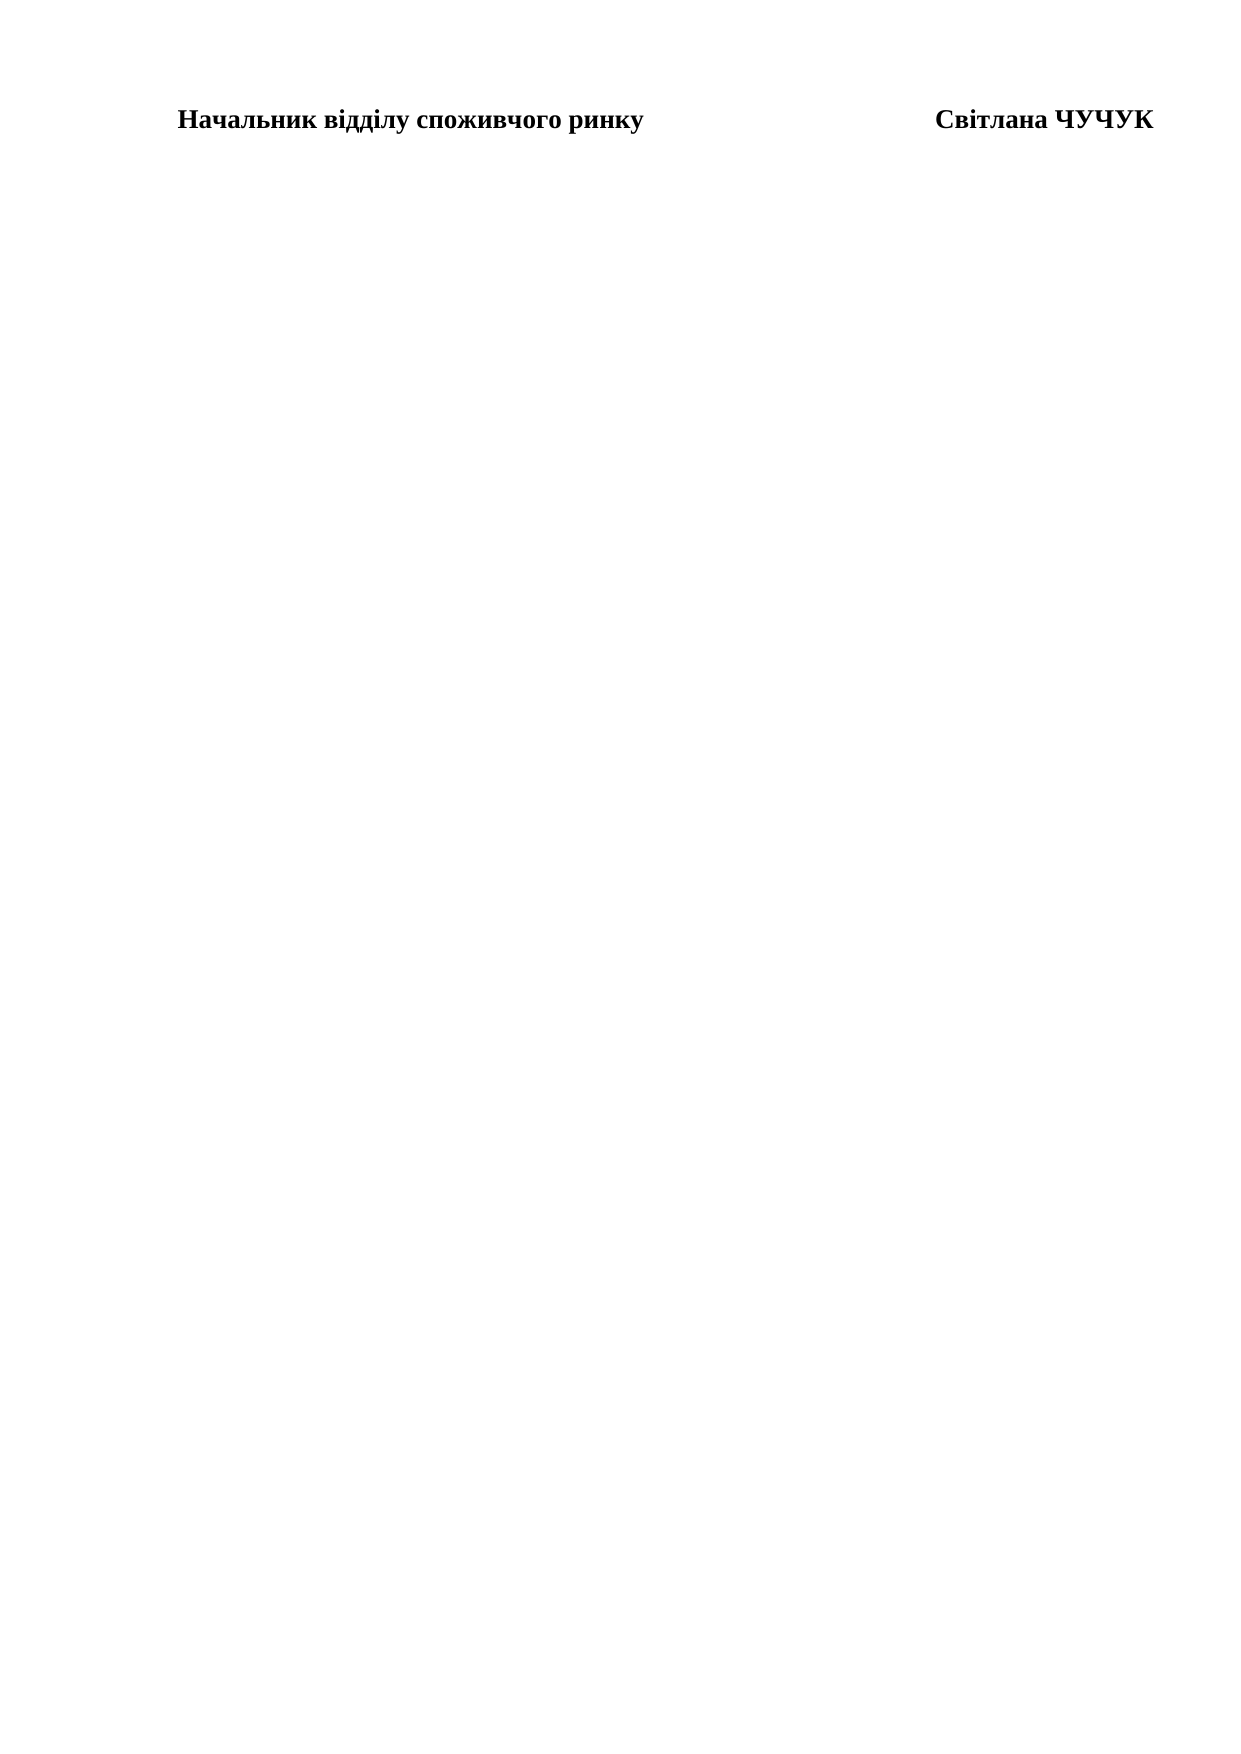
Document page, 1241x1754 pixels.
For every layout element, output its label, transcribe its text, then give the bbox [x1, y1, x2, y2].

text Начальник відділу споживчого ринку Світлана ЧУЧУК [177, 103, 1181, 134]
